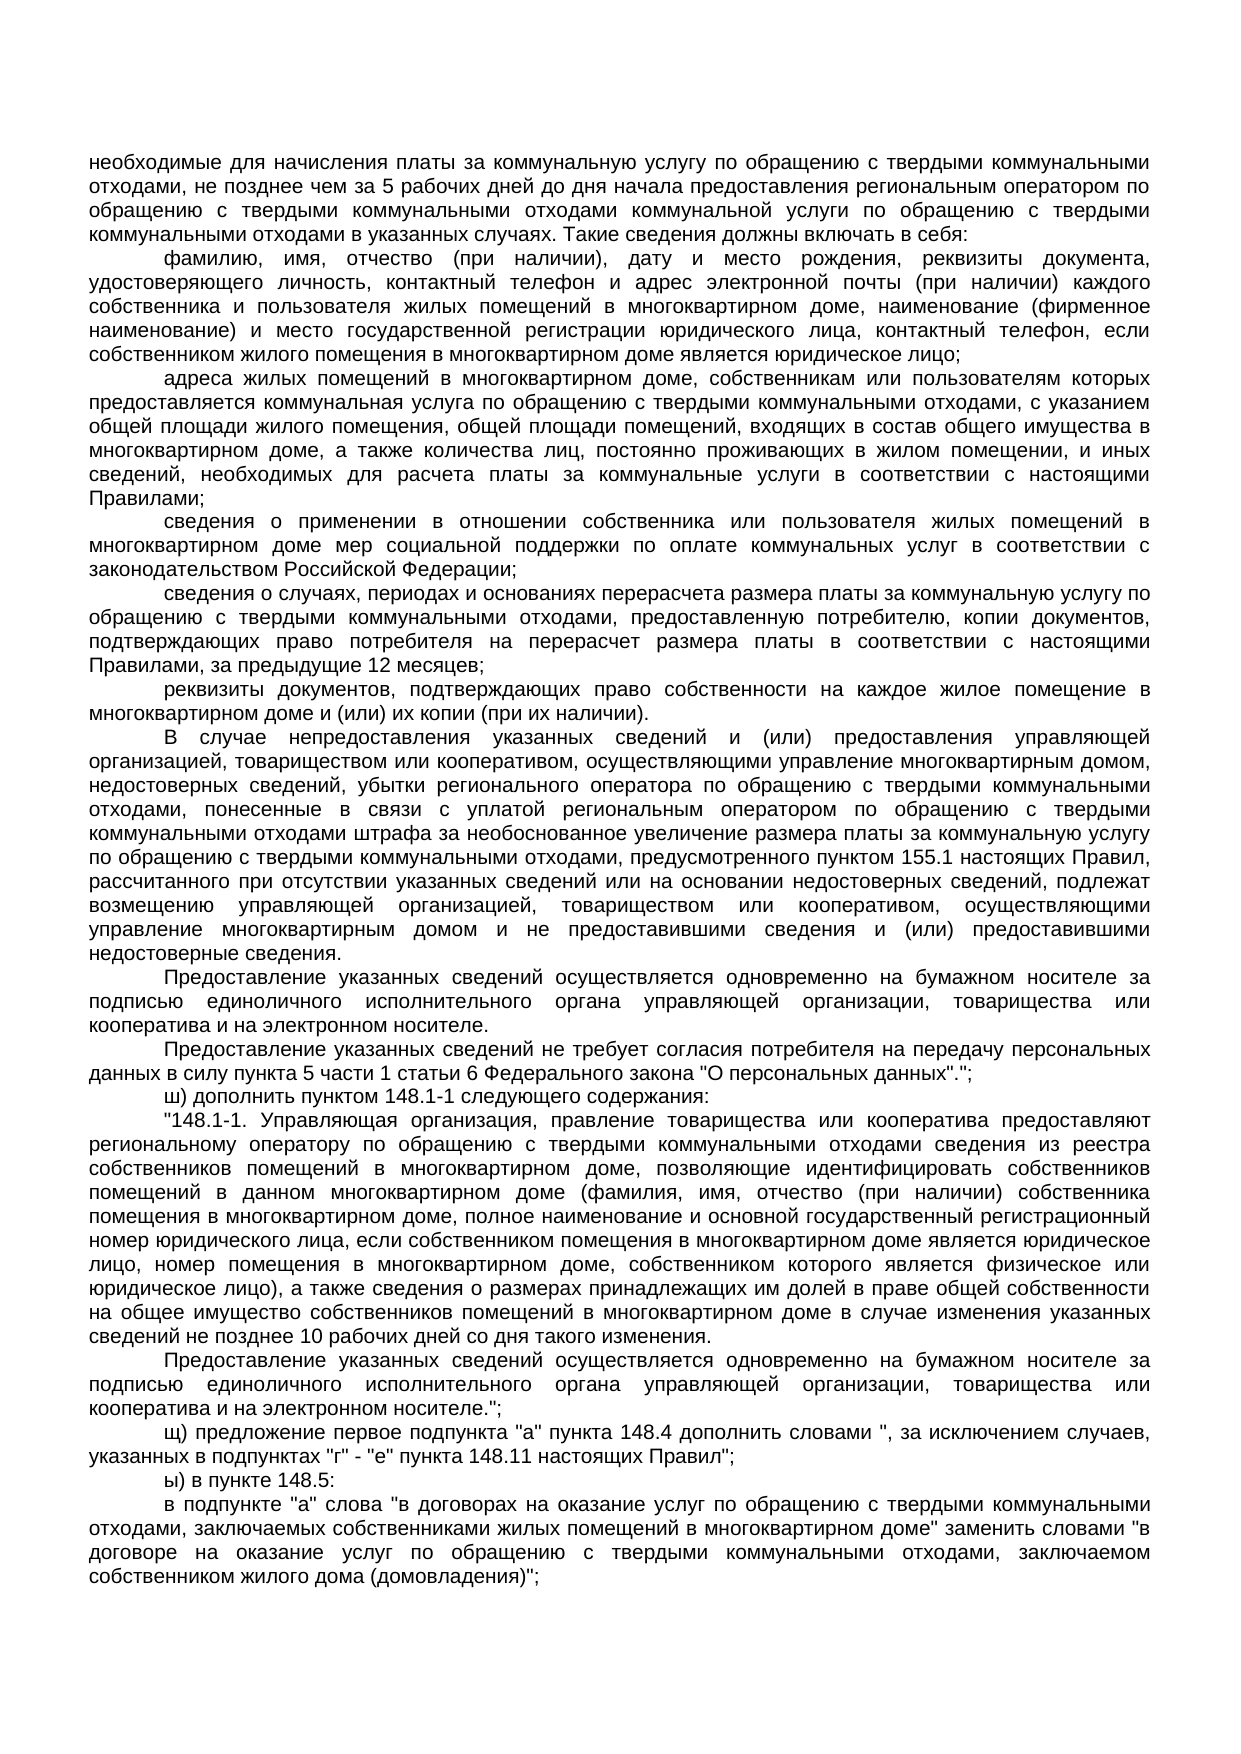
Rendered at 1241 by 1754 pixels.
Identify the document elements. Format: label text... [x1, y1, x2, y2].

text Предоставление указанных сведений осуществляется одновременно на бумажном носителе за подписью единоличного исполнительного органа управляющей организации, товарищества или кооператива и на электронном носителе. [88, 964, 1152, 1036]
text ш) дополнить пунктом 148.1-1 следующего содержания: [88, 1084, 1152, 1108]
text реквизиты документов, подтверждающих право собственности на каждое жилое помещение в многоквартирном доме и (или) их копии (при их наличии). [88, 677, 1152, 725]
text сведения о применении в отношении собственника или пользователя жилых помещений в многоквартирном доме мер социальной поддержки по оплате коммунальных услуг в соответствии с законодательством Российской Федерации; [88, 509, 1152, 581]
text Предоставление указанных сведений осуществляется одновременно на бумажном носителе за подписью единоличного исполнительного органа управляющей организации, товарищества или кооператива и на электронном носителе."; [88, 1348, 1152, 1420]
text в подпункте "а" слова "в договорах на оказание услуг по обращению с твердыми коммунальными отходами, заключаемых собственниками жилых помещений в многоквартирном доме" заменить словами "в договоре на оказание услуг по обращению с твердыми коммунальными отходами, заключаемом собственником жилого дома (домовладения)"; [88, 1492, 1152, 1587]
text сведения о случаях, периодах и основаниях перерасчета размера платы за коммунальную услугу по обращению с твердыми коммунальными отходами, предоставленную потребителю, копии документов, подтверждающих право потребителя на перерасчет размера платы в соответствии с настоящими Правилами, за предыдущие 12 месяцев; [88, 581, 1152, 677]
text В случае непредоставления указанных сведений и (или) предоставления управляющей организацией, товариществом или кооперативом, осуществляющими управление многоквартирным домом, недостоверных сведений, убытки регионального оператора по обращению с твердыми коммунальными отходами, понесенные в связи с уплатой региональным оператором по обращению с твердыми коммунальными отходами штрафа за необоснованное увеличение размера платы за коммунальную услугу по обращению с твердыми коммунальными отходами, предусмотренного пунктом 155.1 настоящих Правил, рассчитанного при отсутствии указанных сведений или на основании недостоверных сведений, подлежат возмещению управляющей организацией, товариществом или кооперативом, осуществляющими управление многоквартирным домом и не предоставившими сведения и (или) предоставившими недостоверные сведения. [88, 725, 1152, 964]
text "148.1-1. Управляющая организация, правление товарищества или кооператива предоставляют региональному оператору по обращению с твердыми коммунальными отходами сведения из реестра собственников помещений в многоквартирном доме, позволяющие идентифицировать собственников помещений в данном многоквартирном доме (фамилия, имя, отчество (при наличии) собственника помещения в многоквартирном доме, полное наименование и основной государственный регистрационный номер юридического лица, если собственником помещения в многоквартирном доме является юридическое лицо, номер помещения в многоквартирном доме, собственником которого является физическое или юридическое лицо), а также сведения о размерах принадлежащих им долей в праве общей собственности на общее имущество собственников помещений в многоквартирном доме в случае изменения указанных сведений не позднее 10 рабочих дней со дня такого изменения. [88, 1108, 1152, 1348]
text фамилию, имя, отчество (при наличии), дату и место рождения, реквизиты документа, удостоверяющего личность, контактный телефон и адрес электронной почты (при наличии) каждого собственника и пользователя жилых помещений в многоквартирном доме, наименование (фирменное наименование) и место государственной регистрации юридического лица, контактный телефон, если собственником жилого помещения в многоквартирном доме является юридическое лицо; [88, 246, 1152, 366]
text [88, 150, 1152, 246]
text ы) в пункте 148.5: [88, 1468, 1152, 1492]
text щ) предложение первое подпункта "а" пункта 148.4 дополнить словами ", за исключением случаев, указанных в подпунктах "г" - "е" пункта 148.11 настоящих Правил"; [88, 1420, 1152, 1468]
text адреса жилых помещений в многоквартирном доме, собственникам или пользователям которых предоставляется коммунальная услуга по обращению с твердыми коммунальными отходами, с указанием общей площади жилого помещения, общей площади помещений, входящих в состав общего имущества в многоквартирном доме, а также количества лиц, постоянно проживающих в жилом помещении, и иных сведений, необходимых для расчета платы за коммунальные услуги в соответствии с настоящими Правилами; [88, 366, 1152, 509]
text Предоставление указанных сведений не требует согласия потребителя на передачу персональных данных в силу пункта 5 части 1 статьи 6 Федерального закона "О персональных данных"."; [88, 1036, 1152, 1084]
